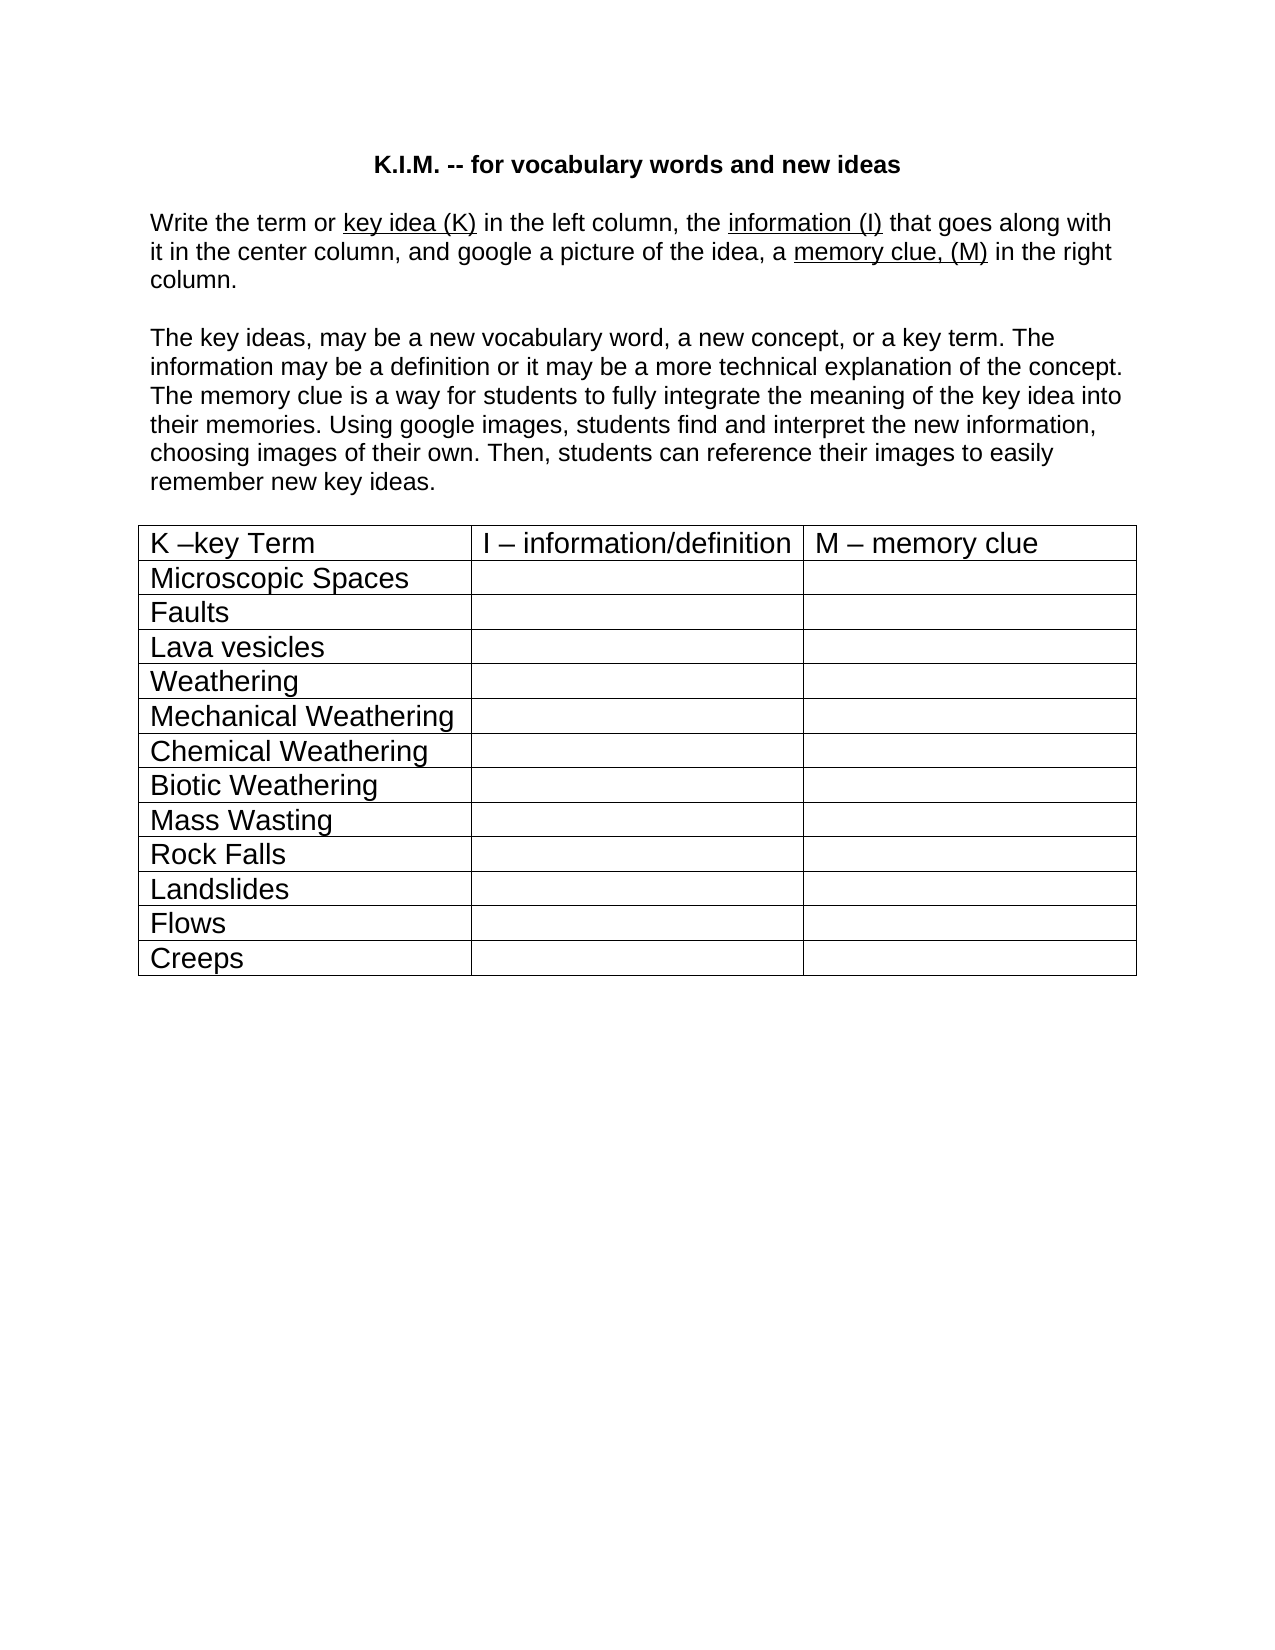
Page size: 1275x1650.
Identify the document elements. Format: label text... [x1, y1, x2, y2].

table_cell [804, 561, 1136, 594]
table_cell Lava vesicles [139, 630, 471, 663]
table_header I – information/definition [472, 526, 803, 559]
table_cell [804, 734, 1136, 767]
table_cell [472, 734, 803, 767]
table_cell [472, 941, 803, 974]
table_cell Mechanical Weathering [139, 699, 471, 732]
table_cell Chemical Weathering [139, 734, 471, 767]
table_cell [804, 803, 1136, 836]
table_cell Landslides [139, 872, 471, 905]
table_cell Creeps [139, 941, 471, 974]
table_cell [472, 664, 803, 698]
table_header K –key Term [139, 526, 471, 559]
text The key ideas, may be a new vocabulary word, a new concept, or a key term. The information may be a definition or it may be a more technical explanation of the concept. The memory clue is a way for students to fully integrate the meaning of the key idea into their memories. Using google images, students find and interpret the new information, choosing images of their own. Then, students can reference their images to easily remember new key ideas. [150, 323, 1125, 496]
table_header M – memory clue [804, 526, 1136, 559]
table_cell [804, 630, 1136, 663]
table_cell [804, 837, 1136, 871]
table_cell Microscopic Spaces [139, 561, 471, 594]
table_cell Flows [139, 906, 471, 940]
text K.I.M. -- for vocabulary words and new ideas [150, 150, 1125, 179]
table_cell [472, 630, 803, 663]
table_cell [472, 595, 803, 629]
table_cell [804, 595, 1136, 629]
table_cell Mass Wasting [139, 803, 471, 836]
table_cell Biotic Weathering [139, 768, 471, 802]
text Write the term or key idea (K) in the left column, the information (I) that goes along with it in the center column, and google a picture of the idea, a memory clue, (M) in the right column. [150, 208, 1125, 294]
table_cell [804, 699, 1136, 732]
table_cell Rock Falls [139, 837, 471, 871]
table_cell [804, 906, 1136, 940]
table_cell [472, 906, 803, 940]
table_cell [472, 699, 803, 732]
table_cell [472, 768, 803, 802]
table_cell [804, 664, 1136, 698]
table_cell [472, 561, 803, 594]
table_cell [804, 872, 1136, 905]
table_cell Weathering [139, 664, 471, 698]
table_cell Faults [139, 595, 471, 629]
table_cell [472, 837, 803, 871]
table_cell [804, 768, 1136, 802]
table_cell [472, 872, 803, 905]
table_cell [804, 941, 1136, 974]
table_cell [472, 803, 803, 836]
